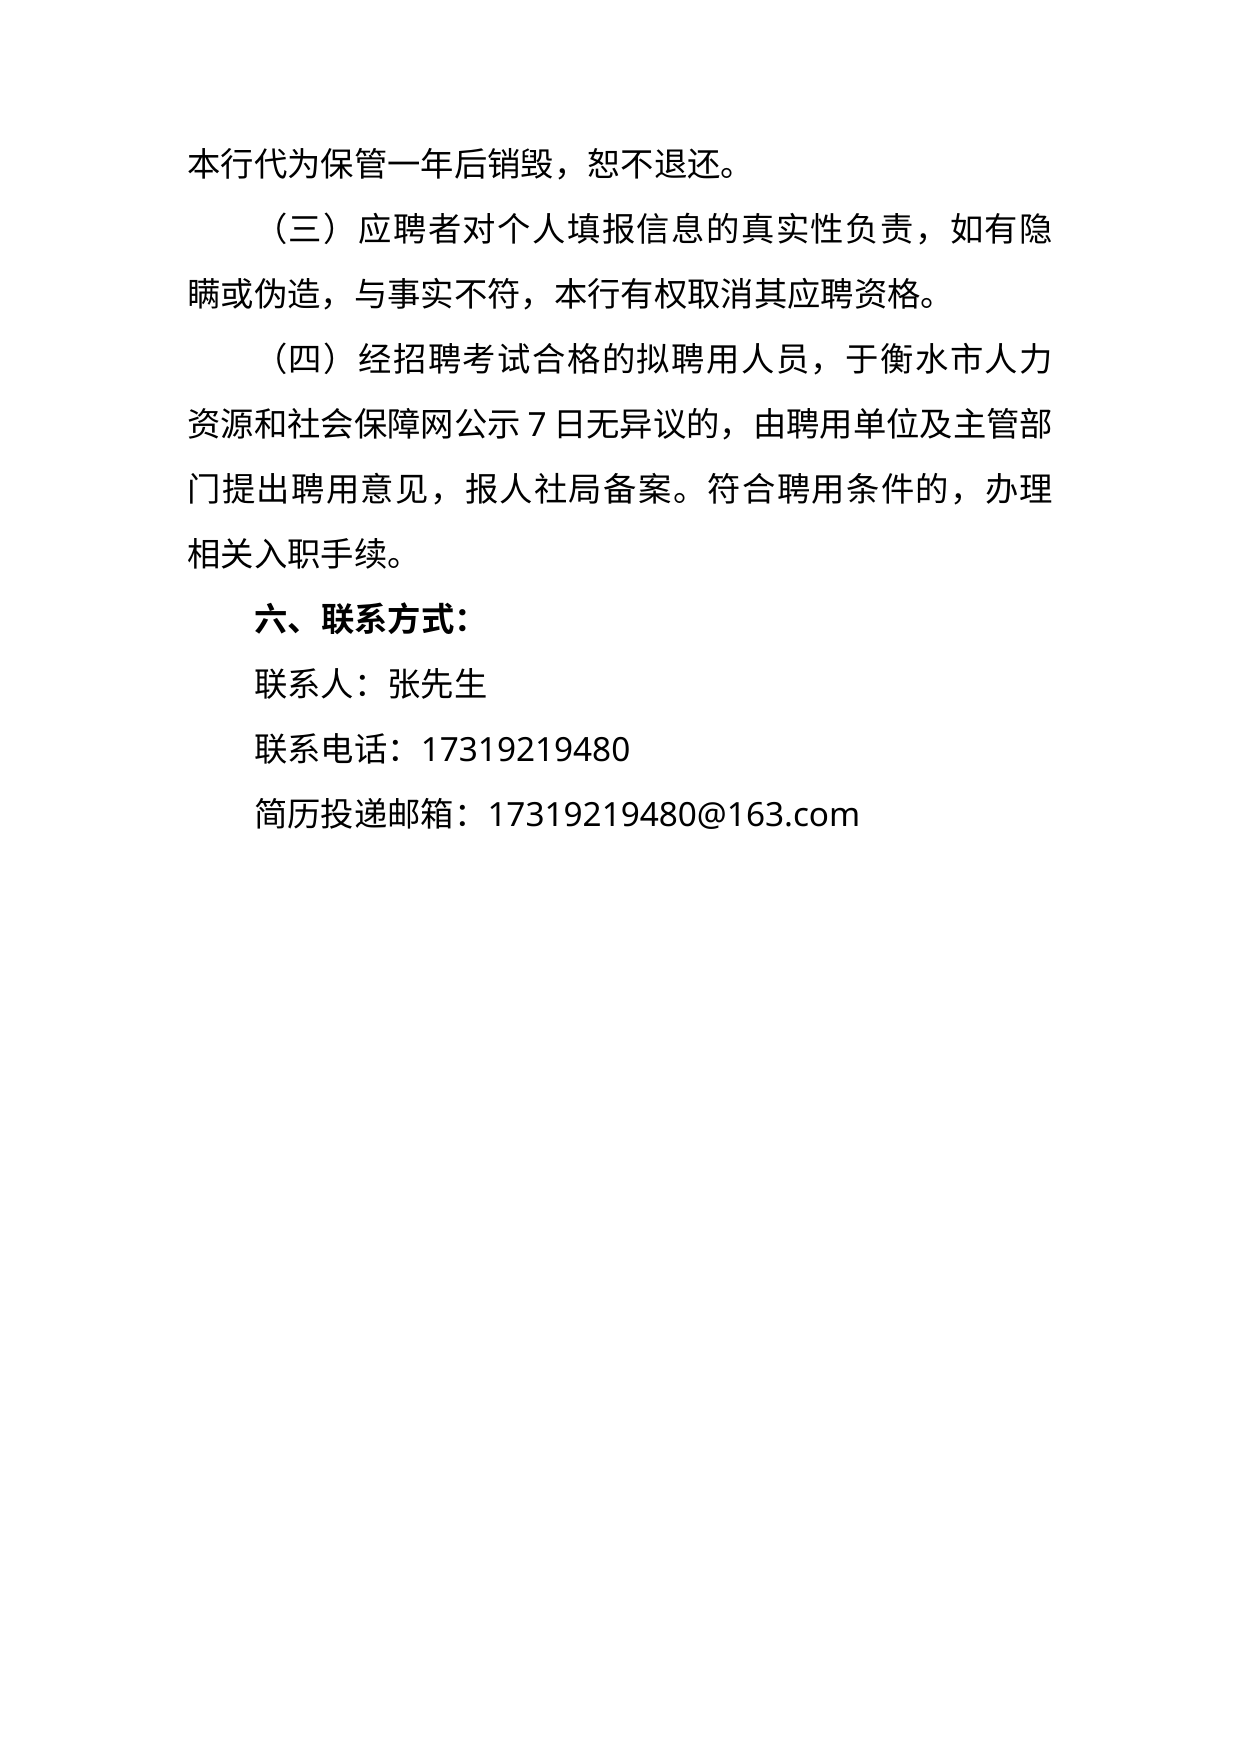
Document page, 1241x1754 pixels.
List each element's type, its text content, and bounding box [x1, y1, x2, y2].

text 六、联系方式： [187, 584, 1053, 649]
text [187, 129, 1053, 194]
text 联系人：张先生 [187, 649, 1053, 714]
text 简历投递邮箱：17319219480@163.com [187, 779, 1053, 844]
text （四）经招聘考试合格的拟聘用人员，于衡水市人力资源和社会保障网公示7日无异议的，由聘用单位及主管部门提出聘用意见，报人社局备案。符合聘用条件的，办理相关入职手续。 [187, 324, 1053, 584]
text （三）应聘者对个人填报信息的真实性负责，如有隐瞒或伪造，与事实不符，本行有权取消其应聘资格。 [187, 194, 1053, 324]
text 联系电话：17319219480 [187, 714, 1053, 779]
